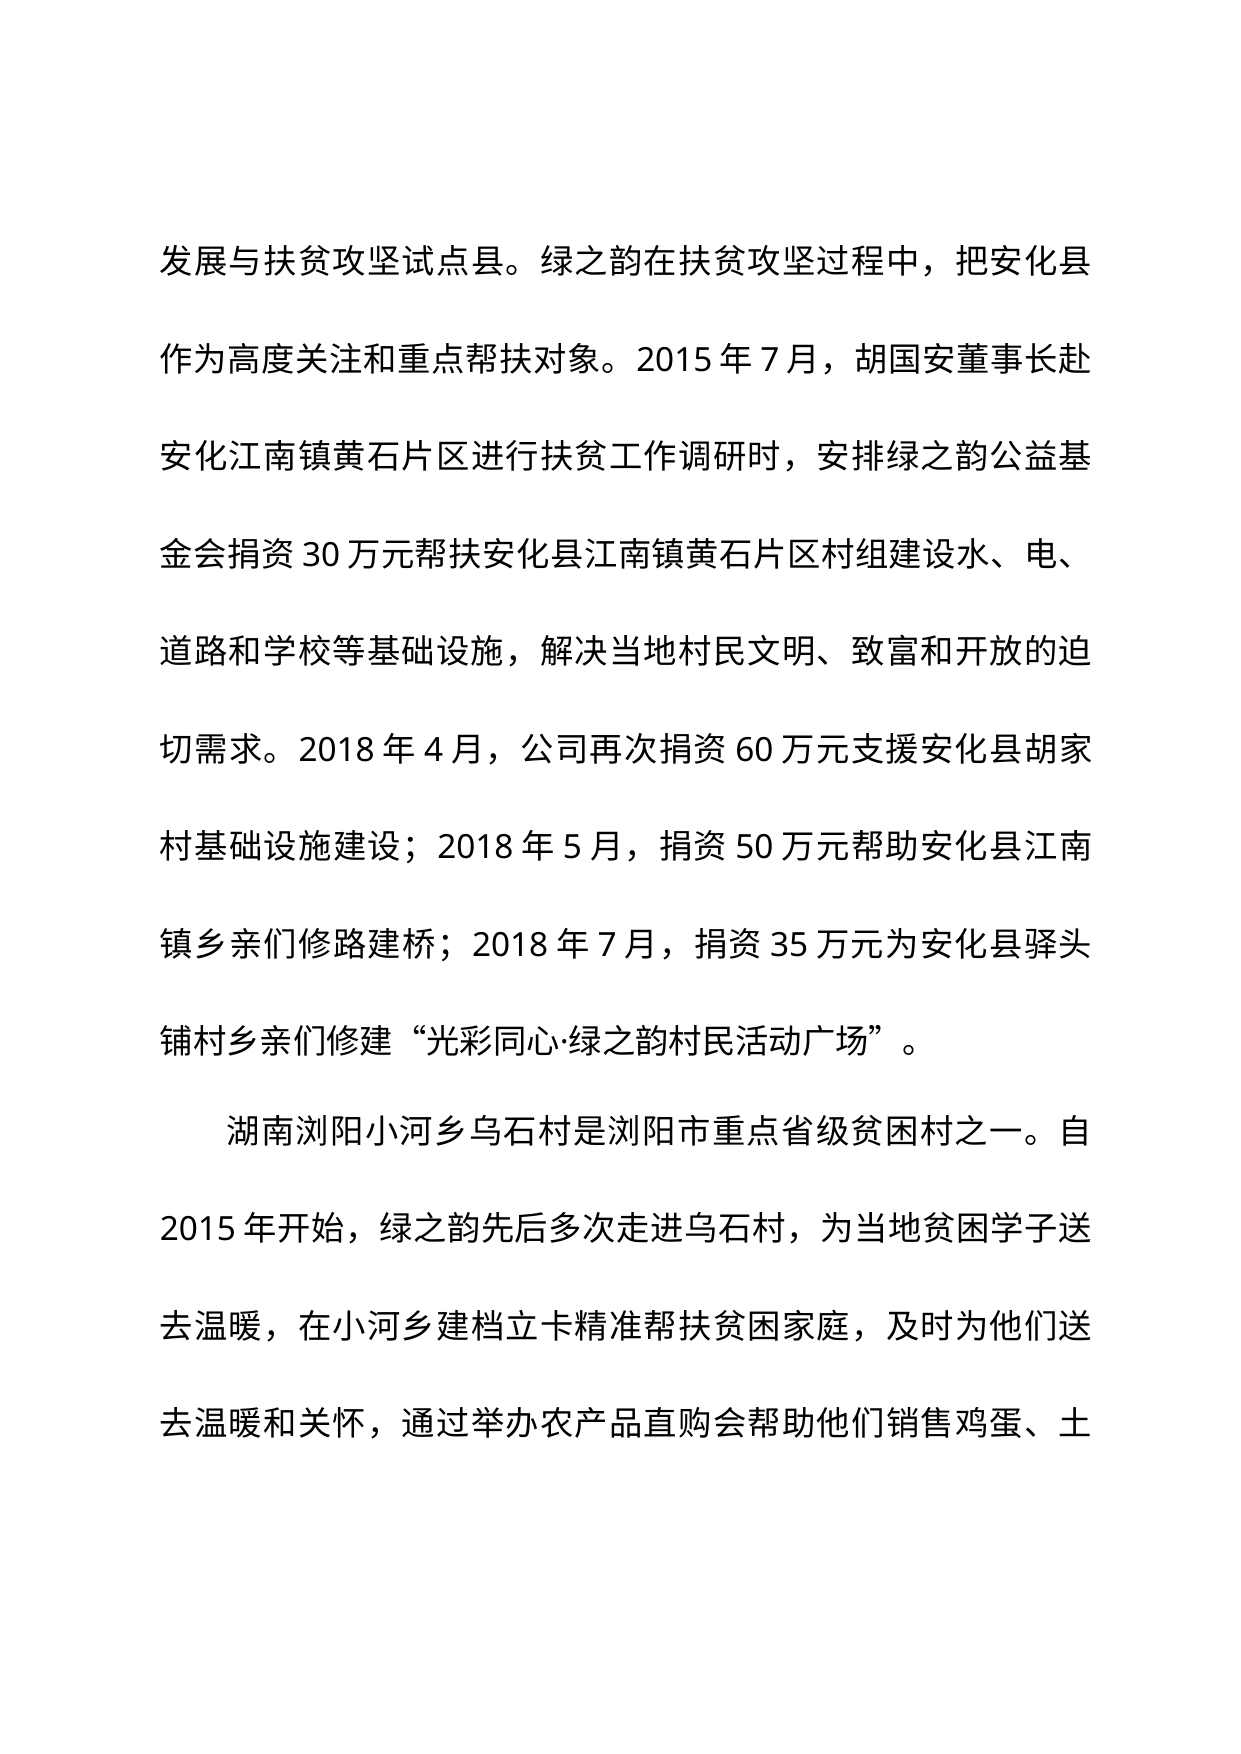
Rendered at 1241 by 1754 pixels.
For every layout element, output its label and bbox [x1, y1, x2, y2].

text [159, 227, 1092, 1072]
text [159, 1096, 1092, 1454]
